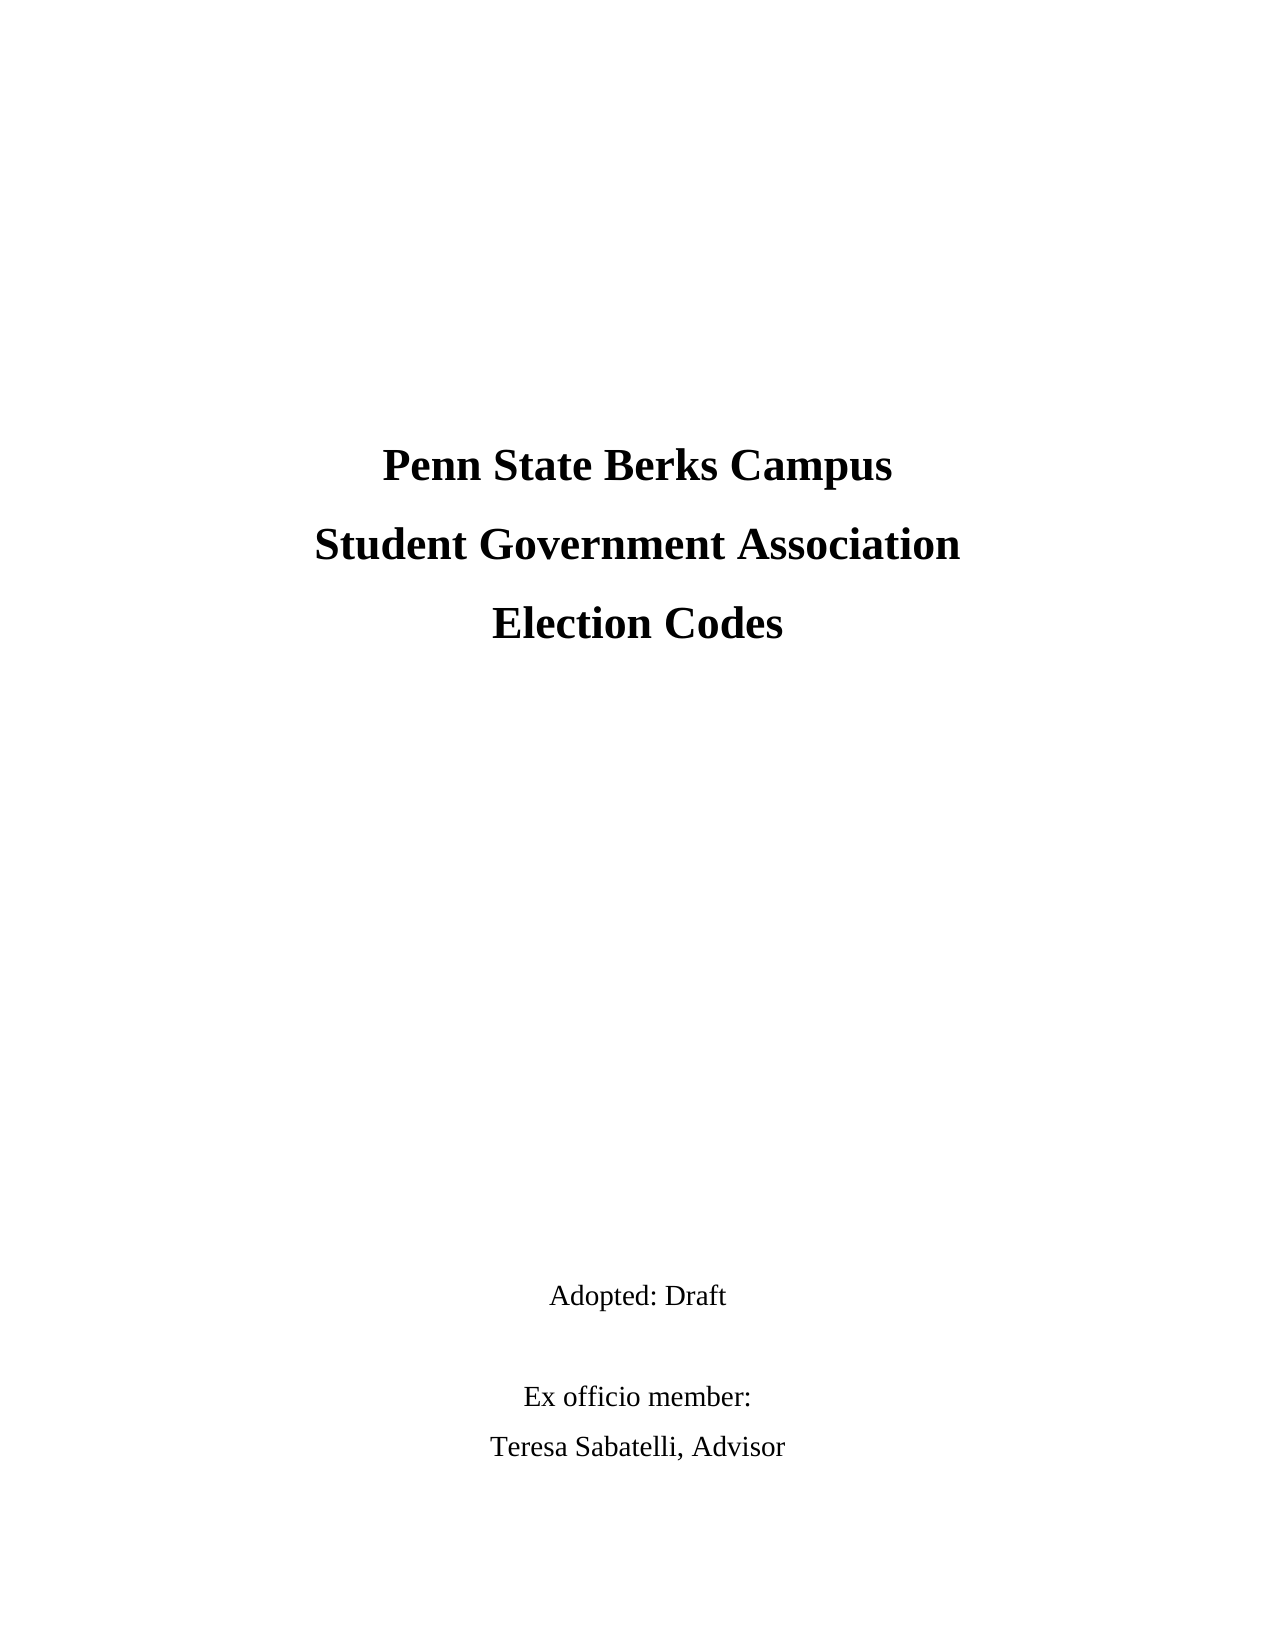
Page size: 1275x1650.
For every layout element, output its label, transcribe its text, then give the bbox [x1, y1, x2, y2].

text Ex officio member: [150, 1379, 1125, 1413]
text Student Government Association [150, 517, 1125, 569]
text Teresa Sabatelli, Advisor [150, 1429, 1125, 1463]
text Adopted: Draft [150, 1278, 1125, 1312]
text Penn State Berks Campus [150, 437, 1125, 490]
text Election Codes [150, 596, 1125, 648]
